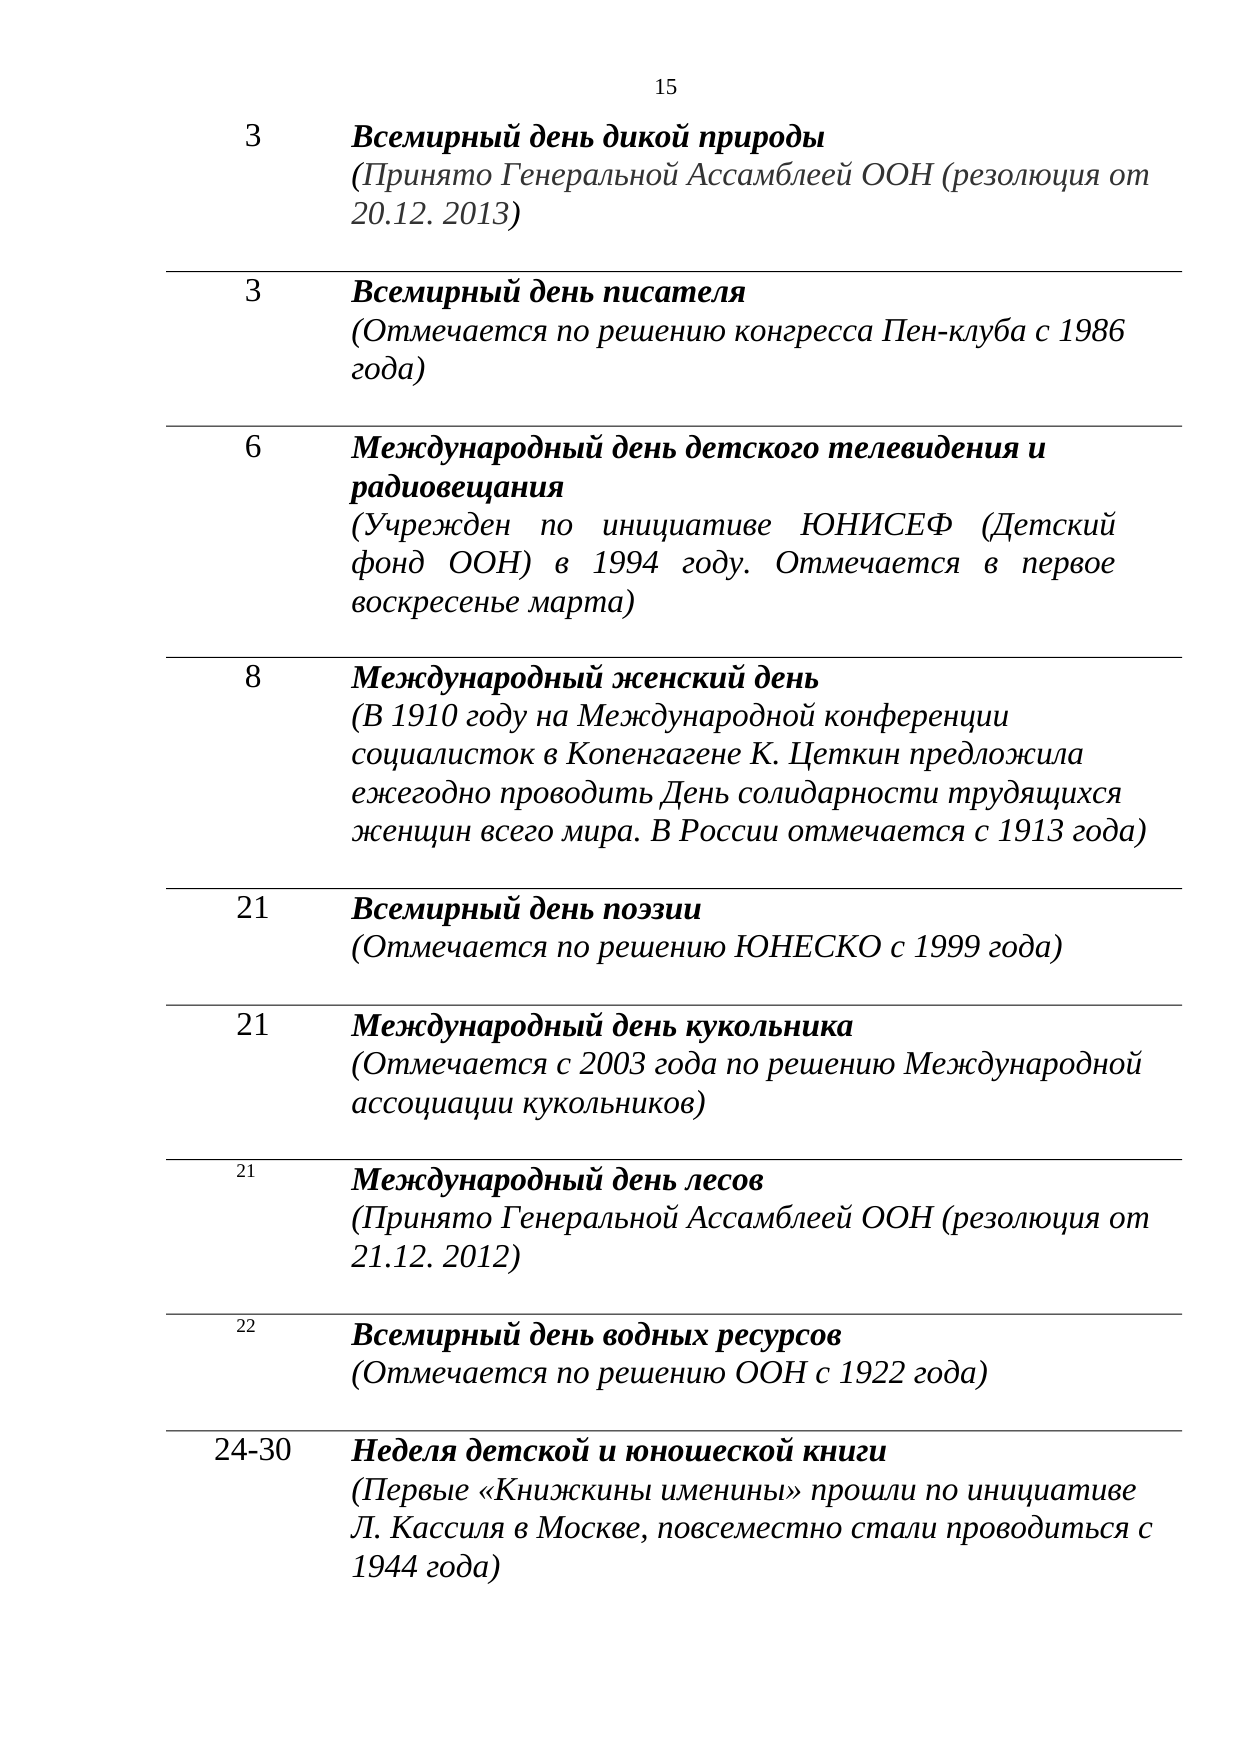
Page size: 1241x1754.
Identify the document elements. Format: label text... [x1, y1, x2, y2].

text (Отмечается по решению конгресса Пен-клуба с 1986 года) [351, 310, 1127, 387]
text социалисток в Копенгагене К. Цеткин предложила [351, 734, 1211, 772]
subtitle 21 Всемирный день поэзии [236, 886, 1211, 927]
subtitle Всемирный день водных ресурсов [236, 1311, 1211, 1353]
text (Отмечается по решению ЮНЕСКО с 1999 года) [351, 927, 1211, 965]
subtitle 21 Международный день кукольника [236, 1002, 1211, 1044]
text (Отмечается по решению ООН с 1922 года) [351, 1353, 1211, 1391]
subtitle Международный день лесов [236, 1157, 1211, 1198]
subtitle 3 Всемирный день писателя [244, 268, 1211, 310]
text (В 1910 году на Международной конференции [351, 696, 1211, 734]
text (Учрежден по инициативе ЮНИСЕФ (Детский фонд ООН) в 1994 году. Отмечается в первое воскресенье марта) [351, 504, 1116, 619]
text 21.12. 2012) [351, 1236, 1211, 1274]
subtitle 6 Международный день детского телевидения и радиовещания [244, 423, 1047, 504]
subtitle 8 Международный женский день [244, 654, 1211, 696]
text (Первые «Книжкины именины» прошли по инициативе Л. Кассиля в Москве, повсеместно стали проводиться с 1944 года) [351, 1469, 1155, 1584]
text ежегодно проводить День солидарности трудящихся женщин всего мира. В России отмечается с 1913 года) [351, 772, 1211, 849]
subtitle 3 Всемирный день дикой природы [244, 116, 1211, 155]
subtitle 24-30 Неделя детской и юношеской книги [214, 1428, 1211, 1469]
text (Отмечается с 2003 года по решению Международной ассоциации кукольников) [351, 1044, 1144, 1120]
text 20.12. 2013) [351, 193, 1211, 232]
text (Принято Генеральной Ассамблеей ООН (резолюция от [351, 1198, 1211, 1236]
text (Принято Генеральной Ассамблеей ООН (резолюция от [351, 155, 1211, 193]
